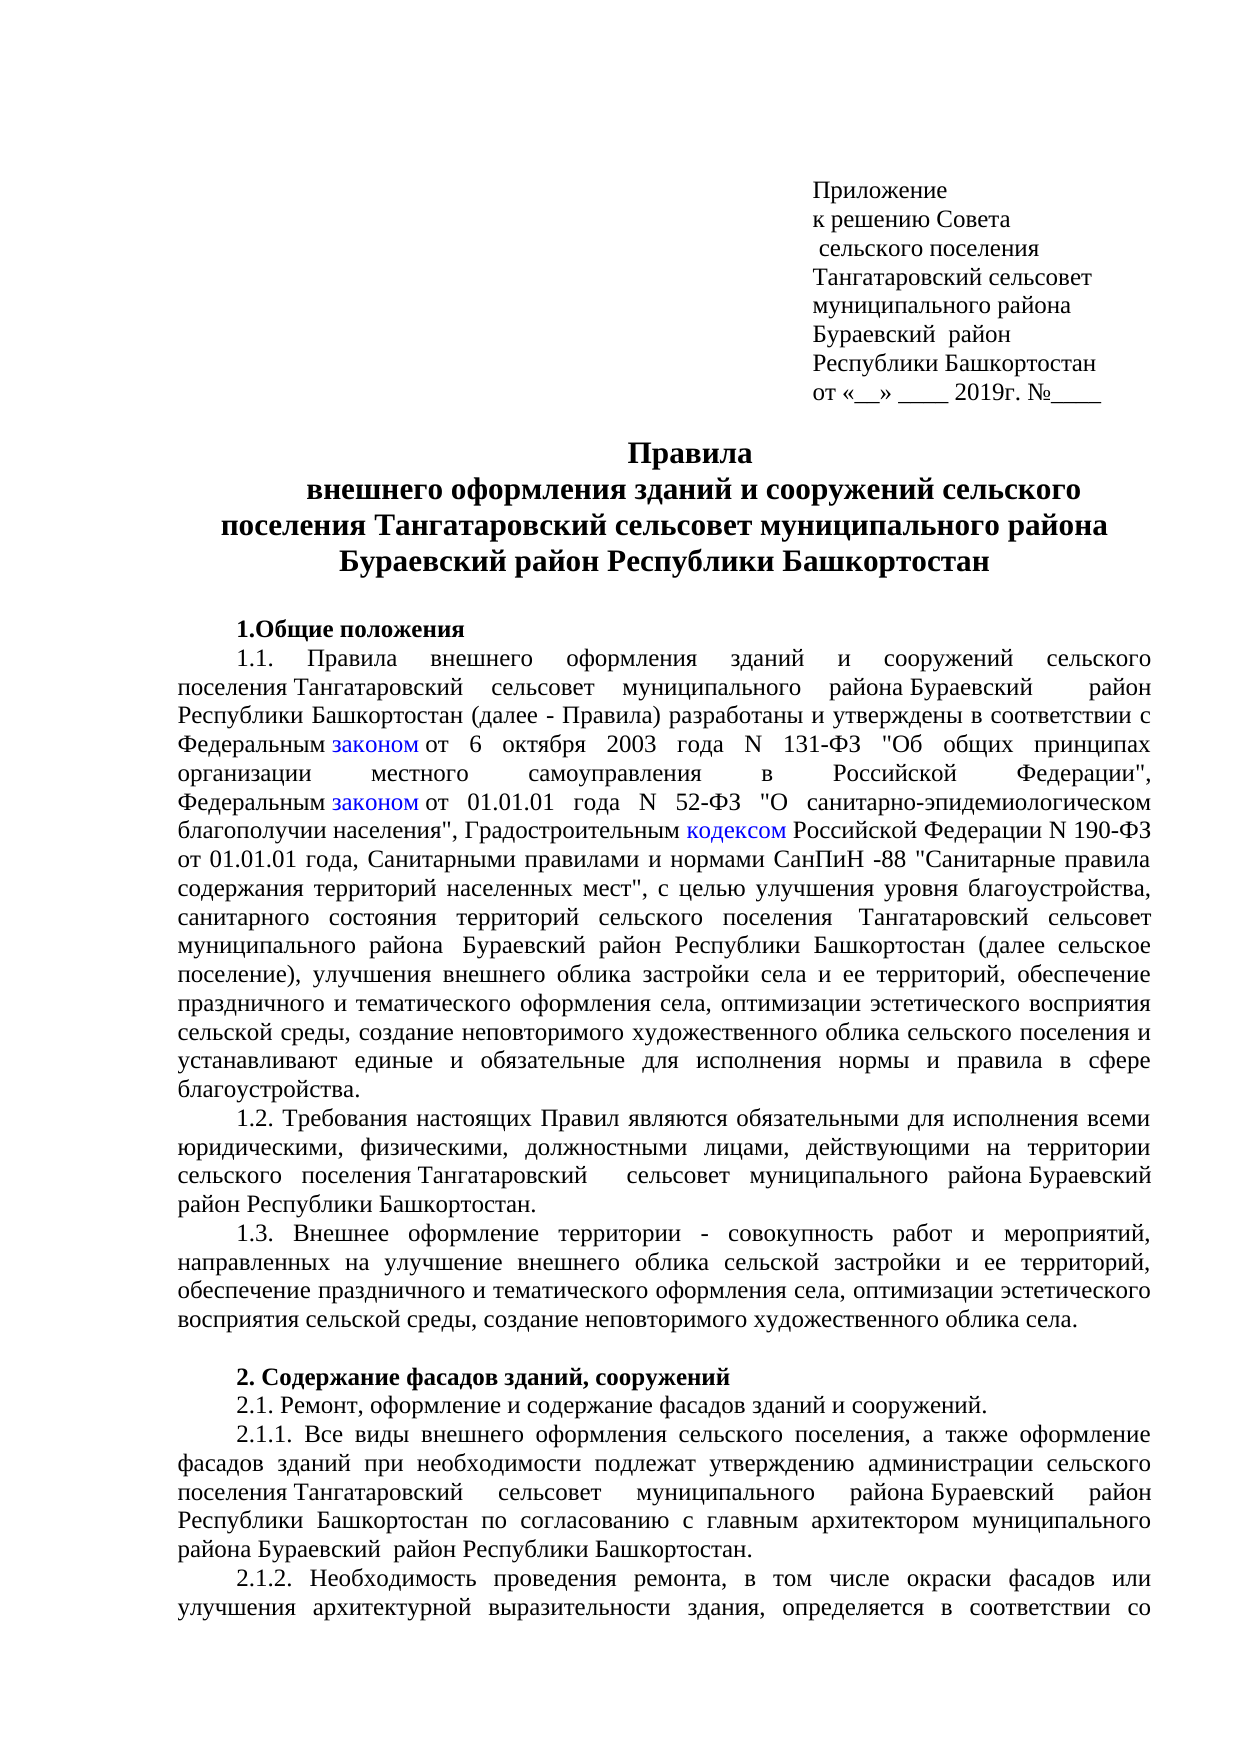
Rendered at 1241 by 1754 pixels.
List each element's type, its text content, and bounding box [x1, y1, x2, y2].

text Приложение [177, 176, 1152, 204]
text 1.1. Правила внешнего оформления зданий и сооружений сельского поселения Тангатаровский сельсовет муниципального района Бураевский район Республики Башкортостан (далее - Правила) разработаны и утверждены в соответствии с Федеральным законом от 6 октября 2003 года N 131-ФЗ "Об общих принципах организации местного самоуправления в Российской Федерации", Федеральным законом от 01.01.01 года N 52-ФЗ "О санитарно-эпидемиологическом благополучии населения", Градостроительным кодексом Российской Федерации N 190-ФЗ от 01.01.01 года, Санитарными правилами и нормами СанПиН -88 "Санитарные правила содержания территорий населенных мест", с целью улучшения уровня благоустройства, санитарного состояния территорий сельского поселения Тангатаровский сельсовет муниципального района Бураевский район Республики Башкортостан (далее сельское поселение), улучшения внешнего облика застройки села и ее территорий, обеспечение праздничного и тематического оформления села, оптимизации эстетического восприятия сельской среды, создание неповторимого художественного облика сельского поселения и устанавливают единые и обязательные для исполнения нормы и правила в сфере благоустройства. [177, 643, 1152, 1103]
text от «__» ____ 2019г. №____ [177, 377, 1152, 406]
text 1.2. Требования настоящих Правил являются обязательными для исполнения всеми юридическими, физическими, должностными лицами, действующими на территории сельского поселения Тангатаровский сельсовет муниципального района Бураевский район Республики Башкортостан. [177, 1103, 1152, 1218]
text 1.Общие положения [177, 614, 1152, 643]
text к решению Совета [177, 204, 1152, 233]
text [177, 1563, 1152, 1620]
text муниципального района [177, 291, 1152, 319]
text 1.3. Внешнее оформление территории - совокупность работ и мероприятий, направленных на улучшение внешнего облика сельской застройки и ее территорий, обеспечение праздничного и тематического оформления села, оптимизации эстетического восприятия сельской среды, создание неповторимого художественного облика села. [177, 1218, 1152, 1333]
text внешнего оформления зданий и сооружений сельского поселения Тангатаровский сельсовет муниципального района Бураевский район Республики Башкортостан [177, 470, 1152, 578]
text 2.1.1. Все виды внешнего оформления сельского поселения, а также оформление фасадов зданий при необходимости подлежат утверждению администрации сельского поселения Тангатаровский сельсовет муниципального района Бураевский район Республики Башкортостан по согласованию с главным архитектором муниципального района Бураевский район Республики Башкортостан. [177, 1419, 1152, 1563]
text Правила [177, 434, 1152, 470]
text Республики Башкортостан [177, 348, 1152, 377]
text Тангатаровский сельсовет [177, 262, 1152, 291]
text 2. Содержание фасадов зданий, сооружений [177, 1362, 1152, 1390]
text Бураевский район [177, 319, 1152, 348]
text сельского поселения [177, 233, 1152, 262]
text 2.1. Ремонт, оформление и содержание фасадов зданий и сооружений. [177, 1390, 1152, 1419]
